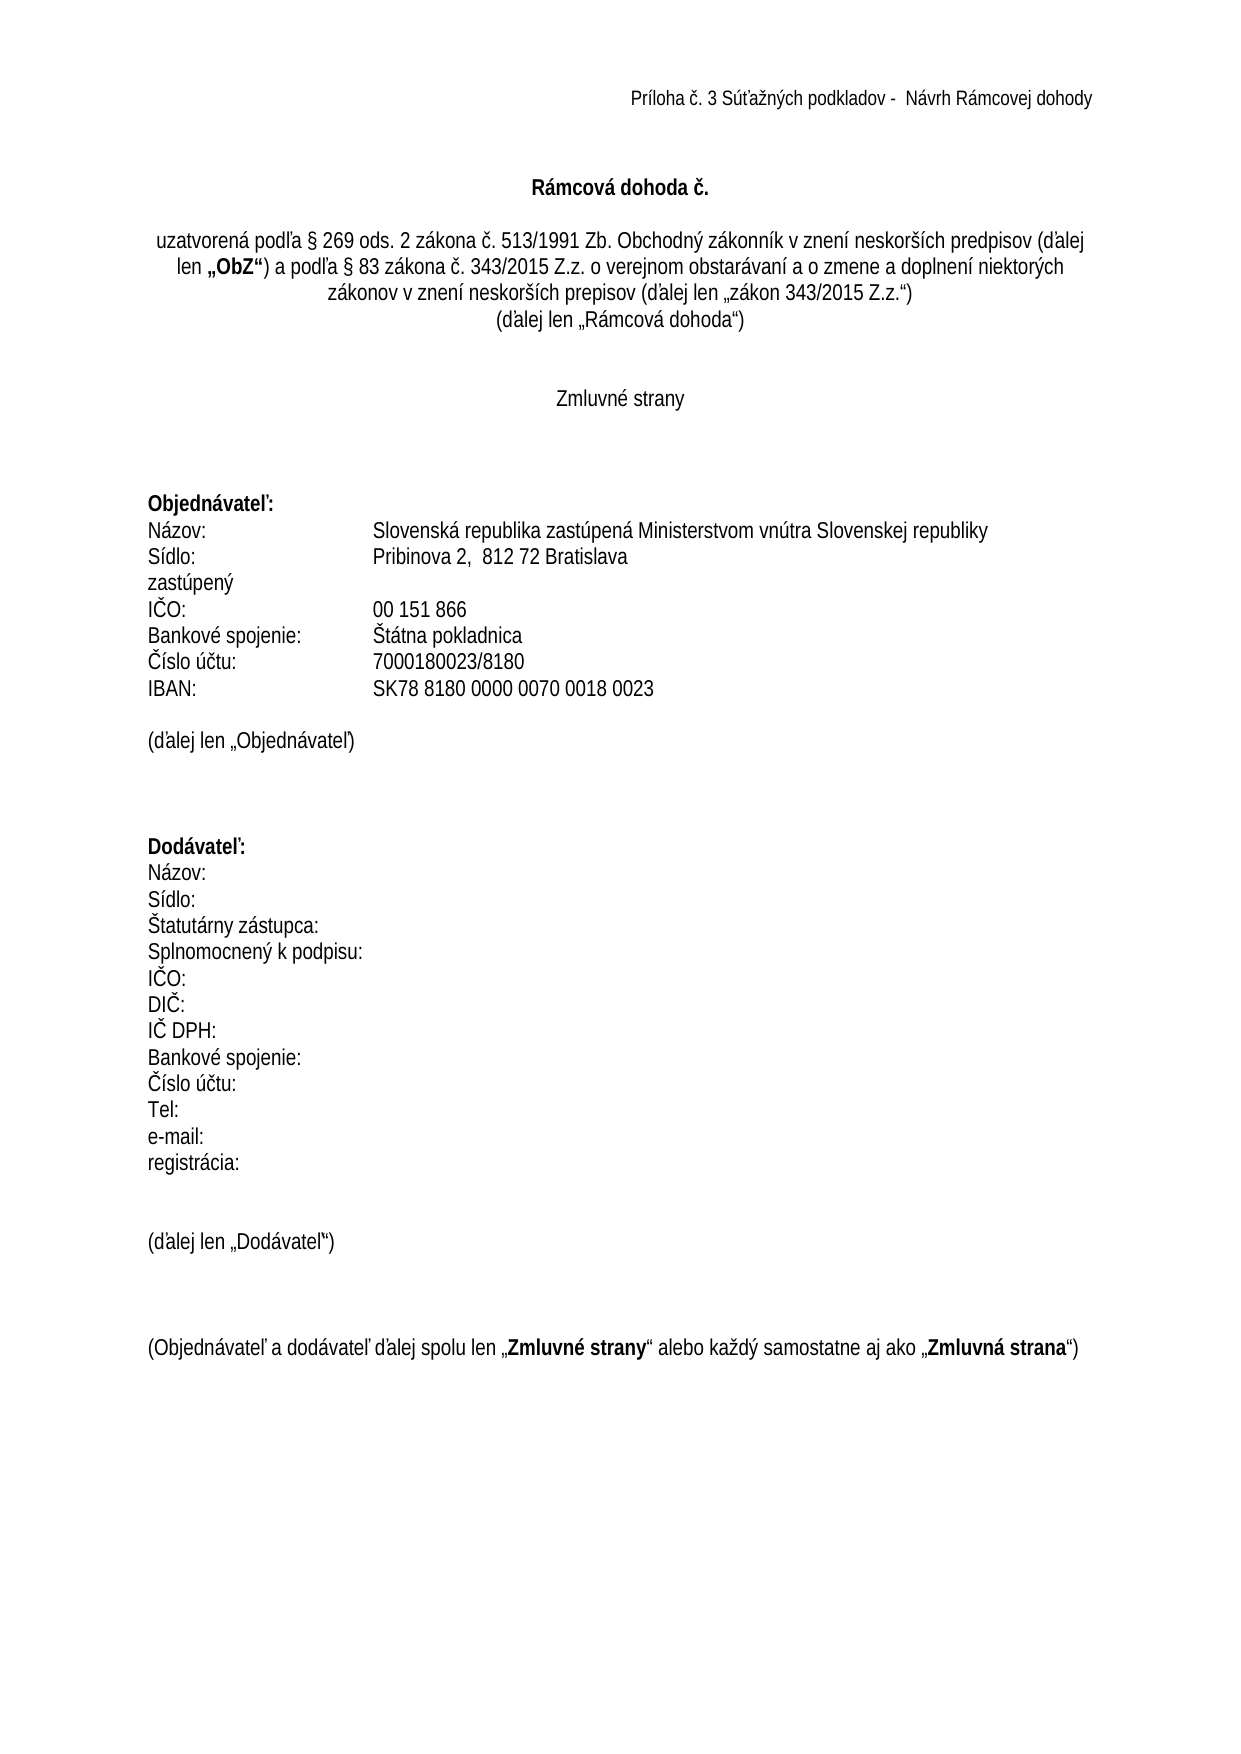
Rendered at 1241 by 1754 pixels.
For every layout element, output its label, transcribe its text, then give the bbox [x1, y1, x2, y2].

text Zmluvné strany [148, 385, 1093, 411]
text Štatutárny zástupca: [148, 912, 1093, 938]
text IBAN: SK78 8180 0000 0070 0018 0023 [148, 675, 1093, 701]
text registrácia: [148, 1149, 1019, 1175]
text Názov: Slovenská republika zastúpená Ministerstvom vnútra Slovenskej republiky [148, 517, 1093, 543]
text (ďalej len „Rámcová dohoda“) [148, 306, 1093, 332]
text (ďalej len „Dodávateľ“) [148, 1228, 1093, 1254]
text Dodávateľ: [148, 833, 1093, 859]
text Objednávateľ: [148, 490, 1093, 517]
text IČ DPH: [148, 1017, 1093, 1044]
text Rámcová dohoda č. [148, 174, 1093, 200]
text e-mail: [148, 1123, 1093, 1149]
text Bankové spojenie: Štátna pokladnica [148, 622, 1093, 648]
text (ďalej len „Objednávateľ) [148, 727, 1093, 754]
text IČO: 00 151 866 [148, 596, 1093, 622]
text Splnomocnený k podpisu: [148, 938, 1093, 964]
text Číslo účtu: [148, 1070, 1093, 1096]
text Sídlo: [148, 886, 1093, 912]
text IČO: [148, 964, 1093, 991]
text Názov: [148, 859, 1093, 886]
text uzatvorená podľa § 269 ods. 2 zákona č. 513/1991 Zb. Obchodný zákonník v znení neskorších predpisov (ďalej [148, 227, 1093, 253]
text zákonov v znení neskorších prepisov (ďalej len „zákon 343/2015 Z.z.“) [148, 279, 1093, 306]
text (Objednávateľ a dodávateľ ďalej spolu len „Zmluvné strany“ alebo každý samostatne aj ako „Zmluvná strana“) [148, 1333, 1093, 1360]
text DIČ: [148, 991, 1093, 1017]
text Bankové spojenie: [148, 1044, 1093, 1070]
text Číslo účtu: 7000180023/8180 [148, 648, 1093, 675]
text Tel: [148, 1096, 1093, 1123]
text zastúpený [148, 569, 1093, 596]
text len „ObZ“) a podľa § 83 zákona č. 343/2015 Z.z. o verejnom obstarávaní a o zmene a doplnení niektorých [148, 253, 1093, 279]
text Sídlo: Pribinova 2, 812 72 Bratislava [148, 543, 1093, 569]
